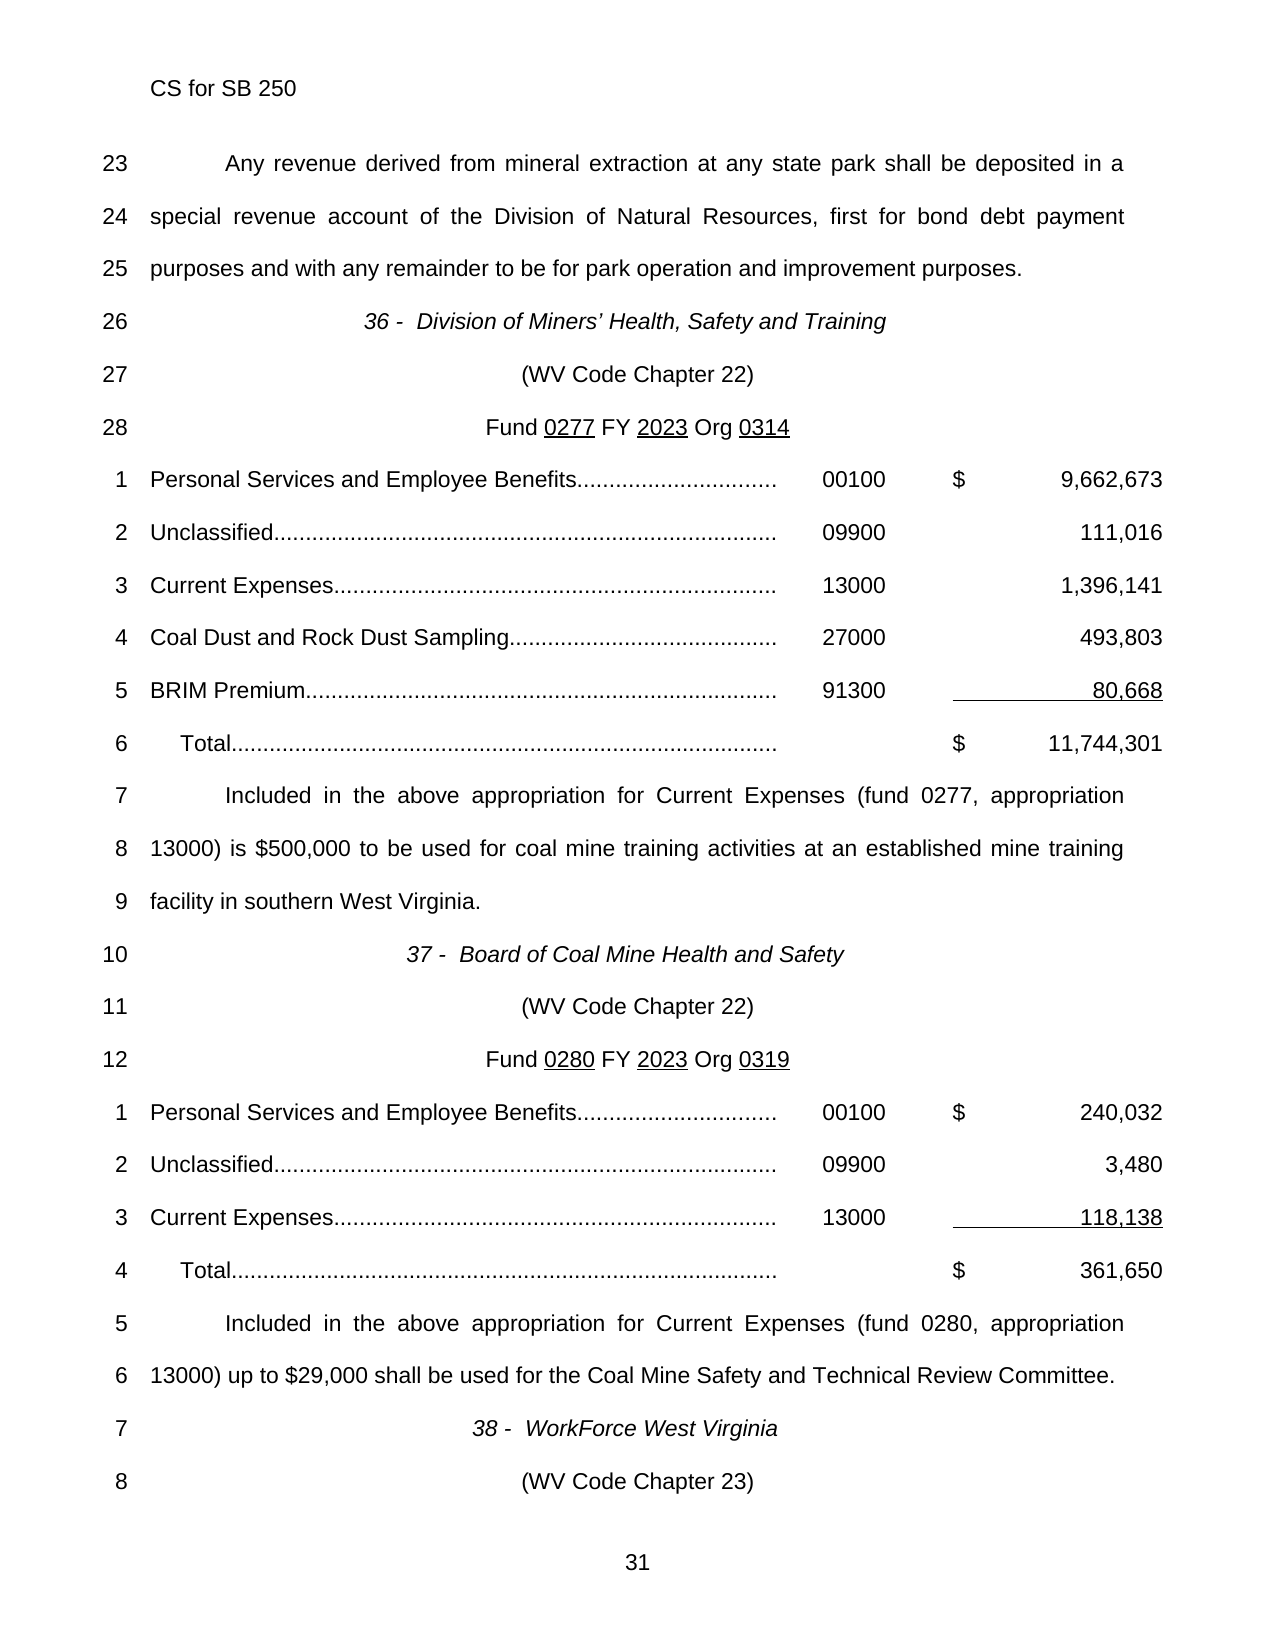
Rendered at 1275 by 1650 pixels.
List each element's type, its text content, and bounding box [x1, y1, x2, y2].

text Any revenue derived from mineral extraction at any state park shall be deposited in a special revenue account of the Division of Natural Resources, first for bond debt payment purposes and with any remainder to be for park operation and improvement purposes. [150, 150, 1125, 282]
text (WV Code Chapter 23) [150, 1468, 1125, 1494]
text Unclassified 09900 3,480 [150, 1151, 1125, 1178]
text Fund 0280 FY 2023 Org 0319 [150, 1046, 1125, 1072]
text Included in the above appropriation for Current Expenses (fund 0280, appropriation 13000) up to $29,000 shall be used for the Coal Mine Safety and Technical Review Committee. [150, 1309, 1125, 1389]
list Division of Miners’ Health, Safety and Training [150, 308, 1125, 334]
text (WV Code Chapter 22) [150, 993, 1125, 1020]
text Total $ 361,650 [150, 1257, 1125, 1283]
list Board of Coal Mine Health and Safety [150, 941, 1125, 967]
text Included in the above appropriation for Current Expenses (fund 0277, appropriation 13000) is $500,000 to be used for coal mine training activities at an established mine training facility in southern West Virginia. [150, 782, 1125, 914]
text Fund 0277 FY 2023 Org 0314 [150, 413, 1125, 440]
text Unclassified 09900 111,016 [150, 519, 1125, 545]
text BRIM Premium 91300 80,668 [150, 677, 1125, 703]
text Current Expenses 13000 1,396,141 [150, 572, 1125, 598]
text Personal Services and Employee Benefits 00100 $ 240,032 [150, 1099, 1125, 1125]
text Personal Services and Employee Benefits 00100 $ 9,662,673 [150, 466, 1125, 493]
list WorkForce West Virginia [150, 1415, 1125, 1441]
text Current Expenses 13000 118,138 [150, 1204, 1125, 1231]
text (WV Code Chapter 22) [150, 361, 1125, 387]
text Coal Dust and Rock Dust Sampling 27000 493,803 [150, 624, 1125, 651]
text Total $ 11,744,301 [150, 730, 1125, 756]
